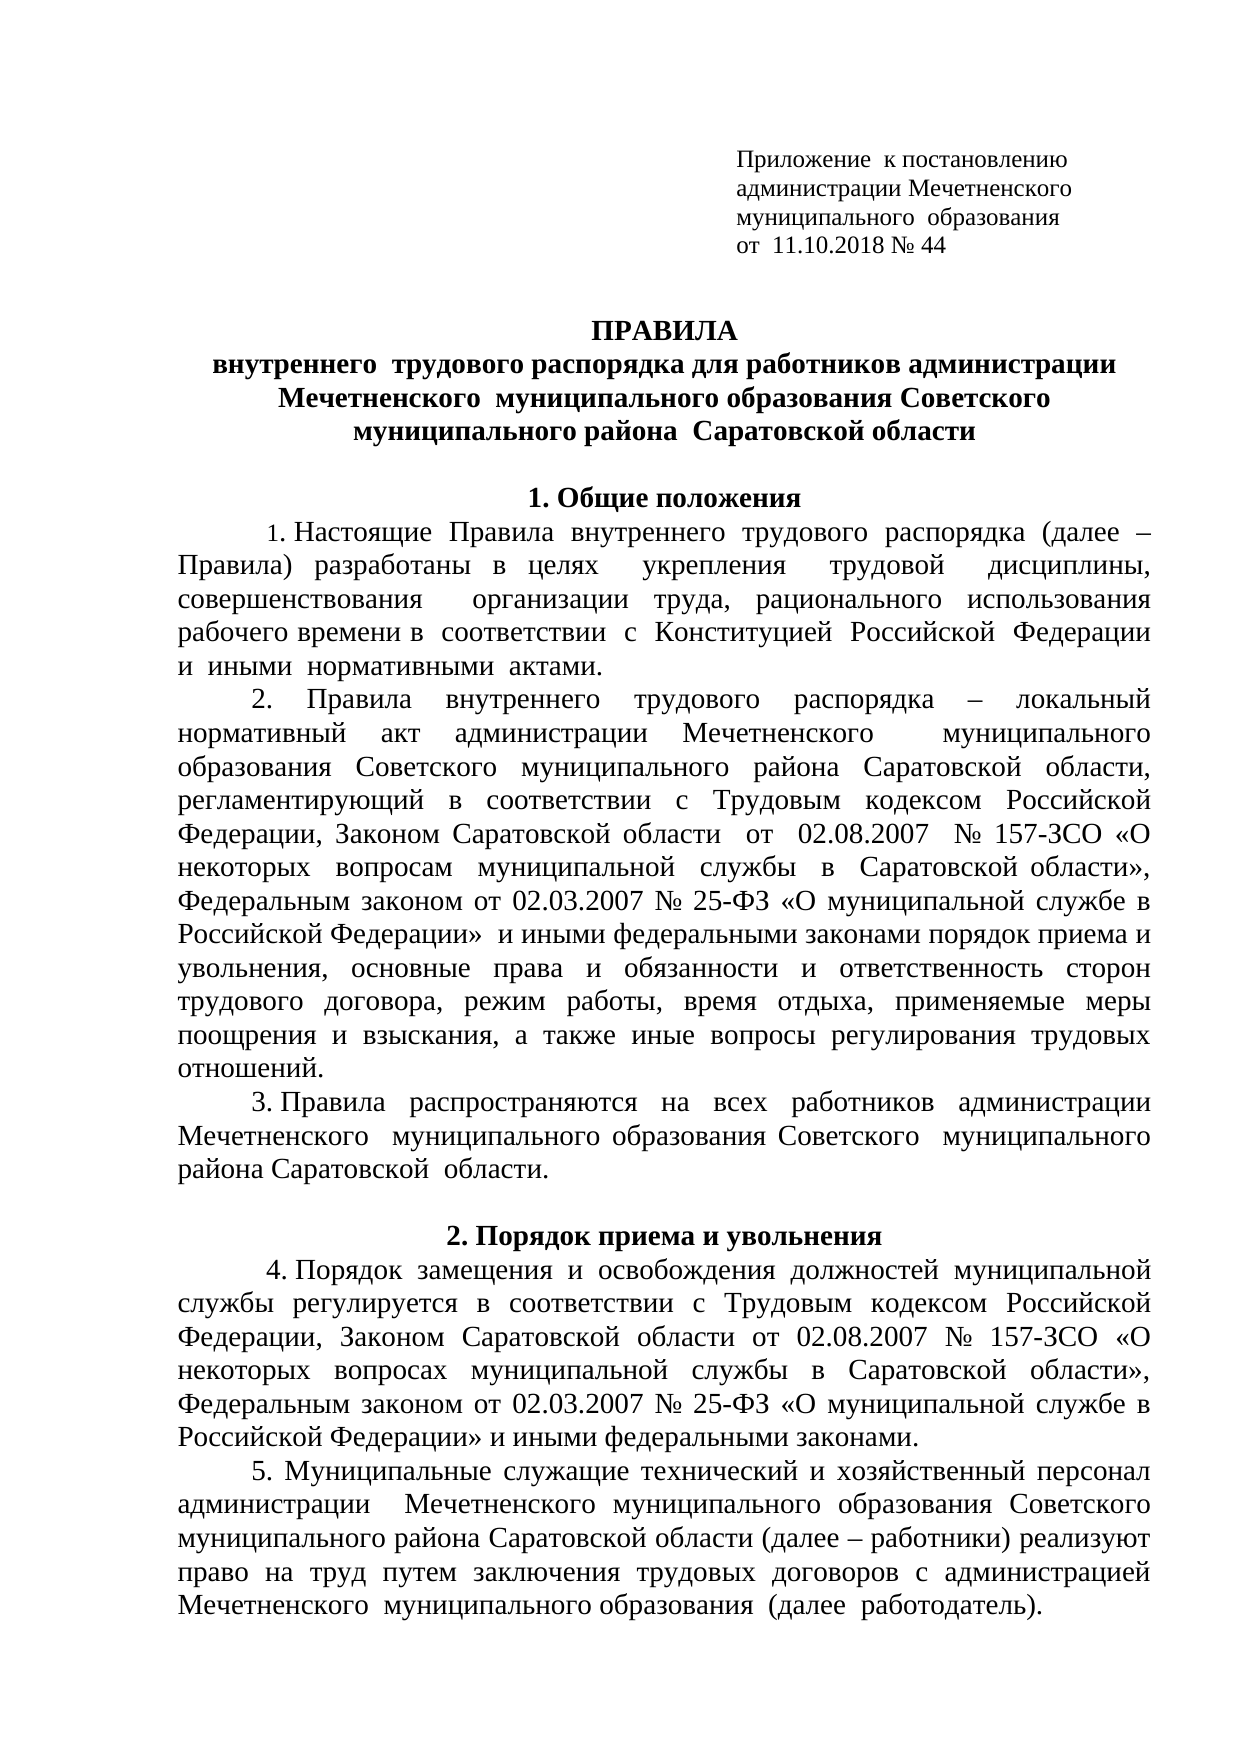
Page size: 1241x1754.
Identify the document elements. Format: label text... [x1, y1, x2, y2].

text внутреннего трудового распорядка для работников администрации [177, 346, 1152, 380]
subtitle ПРАВИЛА [177, 313, 1152, 346]
text 5. Муниципальные служащие технический и хозяйственный персонал администрации Мечетненского муниципального образования Советского муниципального района Саратовской области (далее – работники) реализуют право на труд путем заключения трудовых договоров с администрацией Мечетненского муниципального образования (далее работодатель). [177, 1453, 1152, 1621]
text 2. Порядок приема и увольнения [177, 1218, 1152, 1252]
text 1. Настоящие Правила внутреннего трудового распорядка (далее – Правила) разработаны в целях укрепления трудовой дисциплины, совершенствования организации труда, рационального использования рабочего времени в соответствии с Конституцией Российской Федерации и иными нормативными актами. [177, 514, 1152, 682]
text 3. Правила распространяются на всех работников администрации Мечетненского муниципального образования Советского муниципального района Саратовской области. [177, 1084, 1152, 1185]
text 4. Порядок замещения и освобождения должностей муниципальной службы регулируется в соответствии с Трудовым кодексом Российской Федерации, Законом Саратовской области от 02.08.2007 № 157-ЗСО «О некоторых вопросах муниципальной службы в Саратовской области», Федеральным законом от 02.03.2007 № 25-ФЗ «О муниципальной службе в Российской Федерации» и иными федеральными законами. [177, 1252, 1152, 1453]
text Мечетненского муниципального образования Советского муниципального района Саратовской области [177, 380, 1152, 447]
text 1. Общие положения [177, 480, 1152, 514]
text 2. Правила внутреннего трудового распорядка – локальный нормативный акт администрации Мечетненского муниципального образования Советского муниципального района Саратовской области, регламентирующий в соответствии с Трудовым кодексом Российской Федерации, Законом Саратовской области от 02.08.2007 № 157-ЗСО «О некоторых вопросам муниципальной службы в Саратовской области», Федеральным законом от 02.03.2007 № 25-ФЗ «О муниципальной службе в Российской Федерации» и иными федеральными законами порядок приема и увольнения, основные права и обязанности и ответственность сторон трудового договора, режим работы, время отдыха, применяемые меры поощрения и взыскания, а также иные вопросы регулирования трудовых отношений. [177, 682, 1152, 1084]
